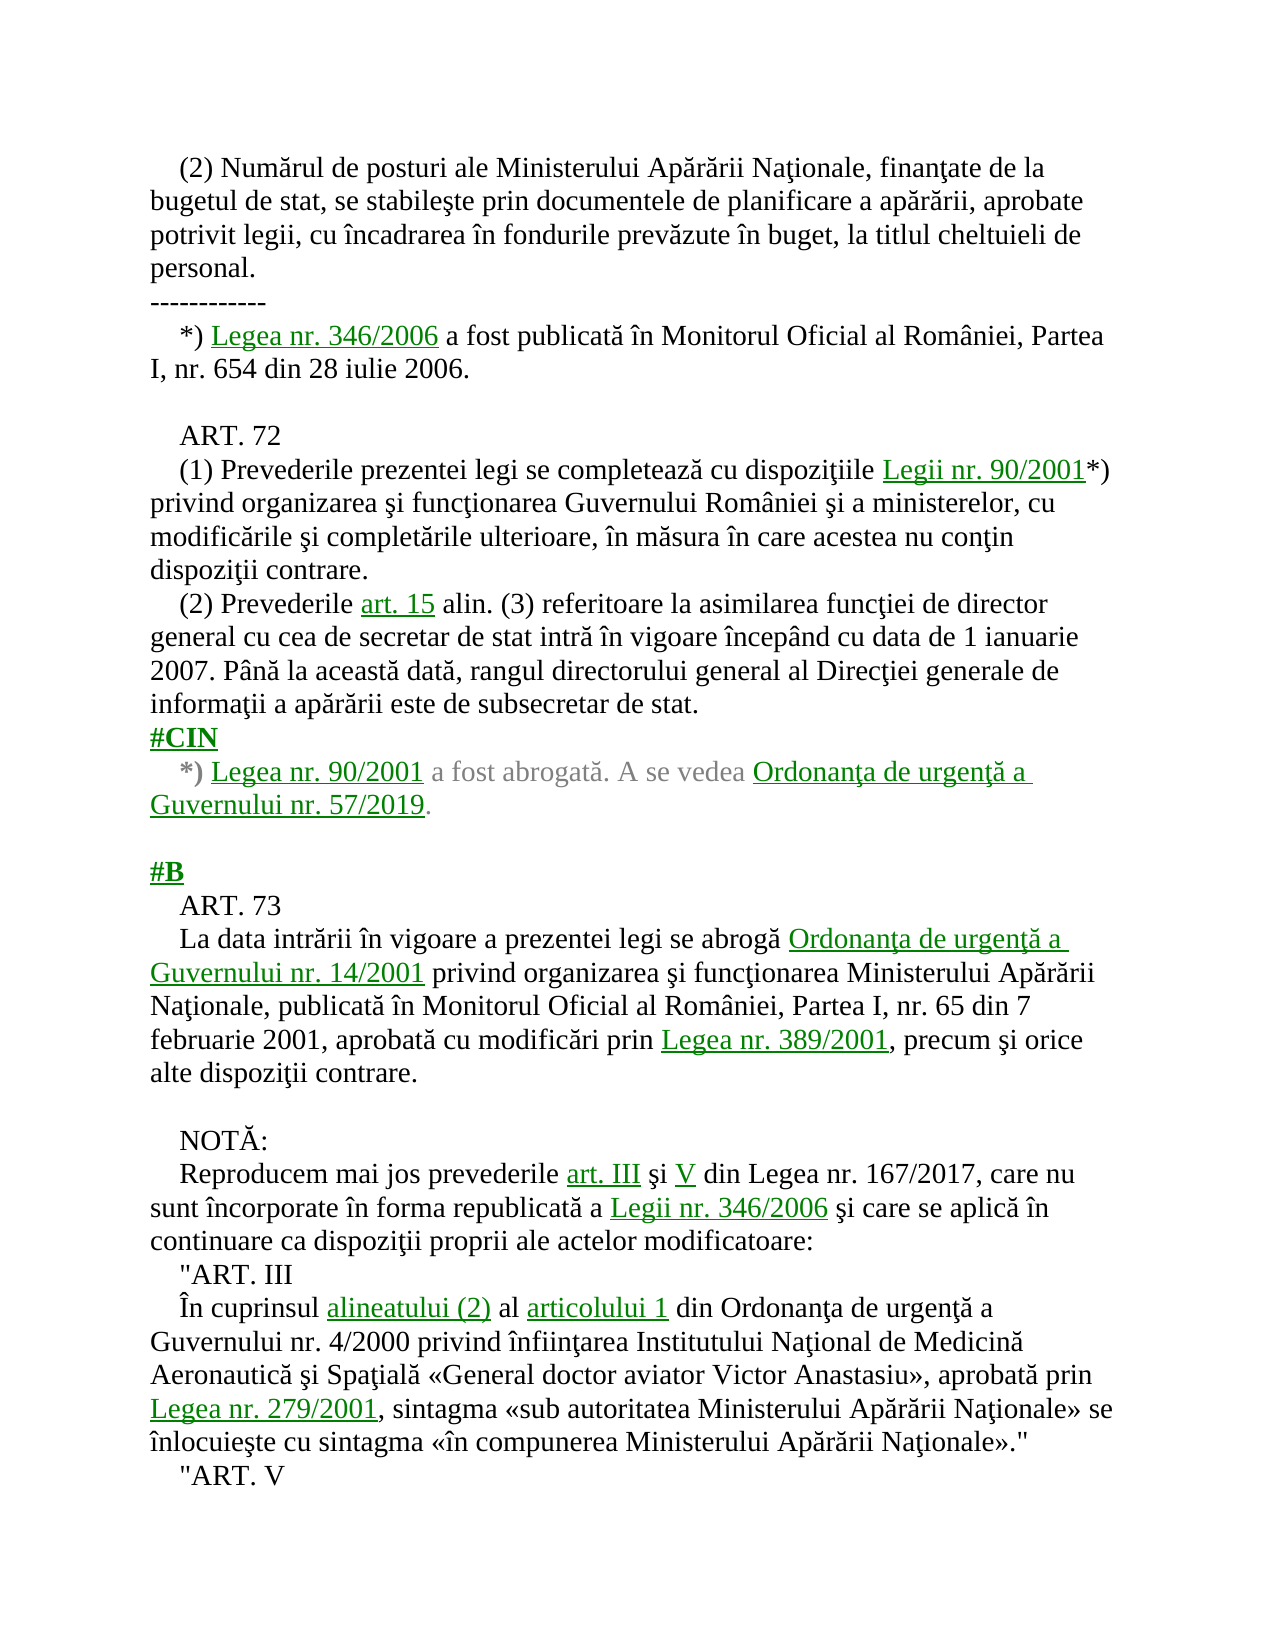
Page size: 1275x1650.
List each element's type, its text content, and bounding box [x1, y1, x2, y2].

text *) Legea nr. 346/2006 a fost publicată în Monitorul Oficial al României, Partea I, nr. 654 din 28 iulie 2006. [150, 318, 1125, 385]
text ART. 73 [150, 888, 1125, 921]
text *) Legea nr. 90/2001 a fost abrogată. A se vedea Ordonanţa de urgenţă a Guvernului nr. 57/2019. [150, 754, 1125, 821]
text "ART. V [150, 1458, 1125, 1492]
text În cuprinsul alineatului (2) al articolului 1 din Ordonanţa de urgenţă a Guvernului nr. 4/2000 privind înfiinţarea Institutului Naţional de Medicină Aeronautică şi Spaţială «General doctor aviator Victor Anastasiu», aprobată prin Legea nr. 279/2001, sintagma «sub autoritatea Ministerului Apărării Naţionale» se înlocuieşte cu sintagma «în compunerea Ministerului Apărării Naţionale»." [150, 1290, 1125, 1458]
text #CIN [150, 720, 1125, 754]
text (2) Numărul de posturi ale Ministerului Apărării Naţionale, finanţate de la bugetul de stat, se stabileşte prin documentele de planificare a apărării, aprobate potrivit legii, cu încadrarea în fondurile prevăzute în buget, la titlul cheltuieli de personal. [150, 150, 1125, 284]
text #B [150, 854, 1125, 888]
text ART. 72 [150, 418, 1125, 452]
text ------------ [150, 284, 1125, 318]
text "ART. III [150, 1257, 1125, 1290]
text La data intrării în vigoare a prezentei legi se abrogă Ordonanţa de urgenţă a Guvernului nr. 14/2001 privind organizarea şi funcţionarea Ministerului Apărării Naţionale, publicată în Monitorul Oficial al României, Partea I, nr. 65 din 7 februarie 2001, aprobată cu modificări prin Legea nr. 389/2001, precum şi orice alte dispoziţii contrare. [150, 921, 1125, 1089]
text (2) Prevederile art. 15 alin. (3) referitoare la asimilarea funcţiei de director general cu cea de secretar de stat intră în vigoare începând cu data de 1 ianuarie 2007. Până la această dată, rangul directorului general al Direcţiei generale de informaţii a apărării este de subsecretar de stat. [150, 586, 1125, 720]
text Reproducem mai jos prevederile art. III şi V din Legea nr. 167/2017, care nu sunt încorporate în forma republicată a Legii nr. 346/2006 şi care se aplică în continuare ca dispoziţii proprii ale actelor modificatoare: [150, 1156, 1125, 1257]
text (1) Prevederile prezentei legi se completează cu dispoziţiile Legii nr. 90/2001*) privind organizarea şi funcţionarea Guvernului României şi a ministerelor, cu modificările şi completările ulterioare, în măsura în care acestea nu conţin dispoziţii contrare. [150, 452, 1125, 586]
text NOTĂ: [150, 1123, 1125, 1156]
